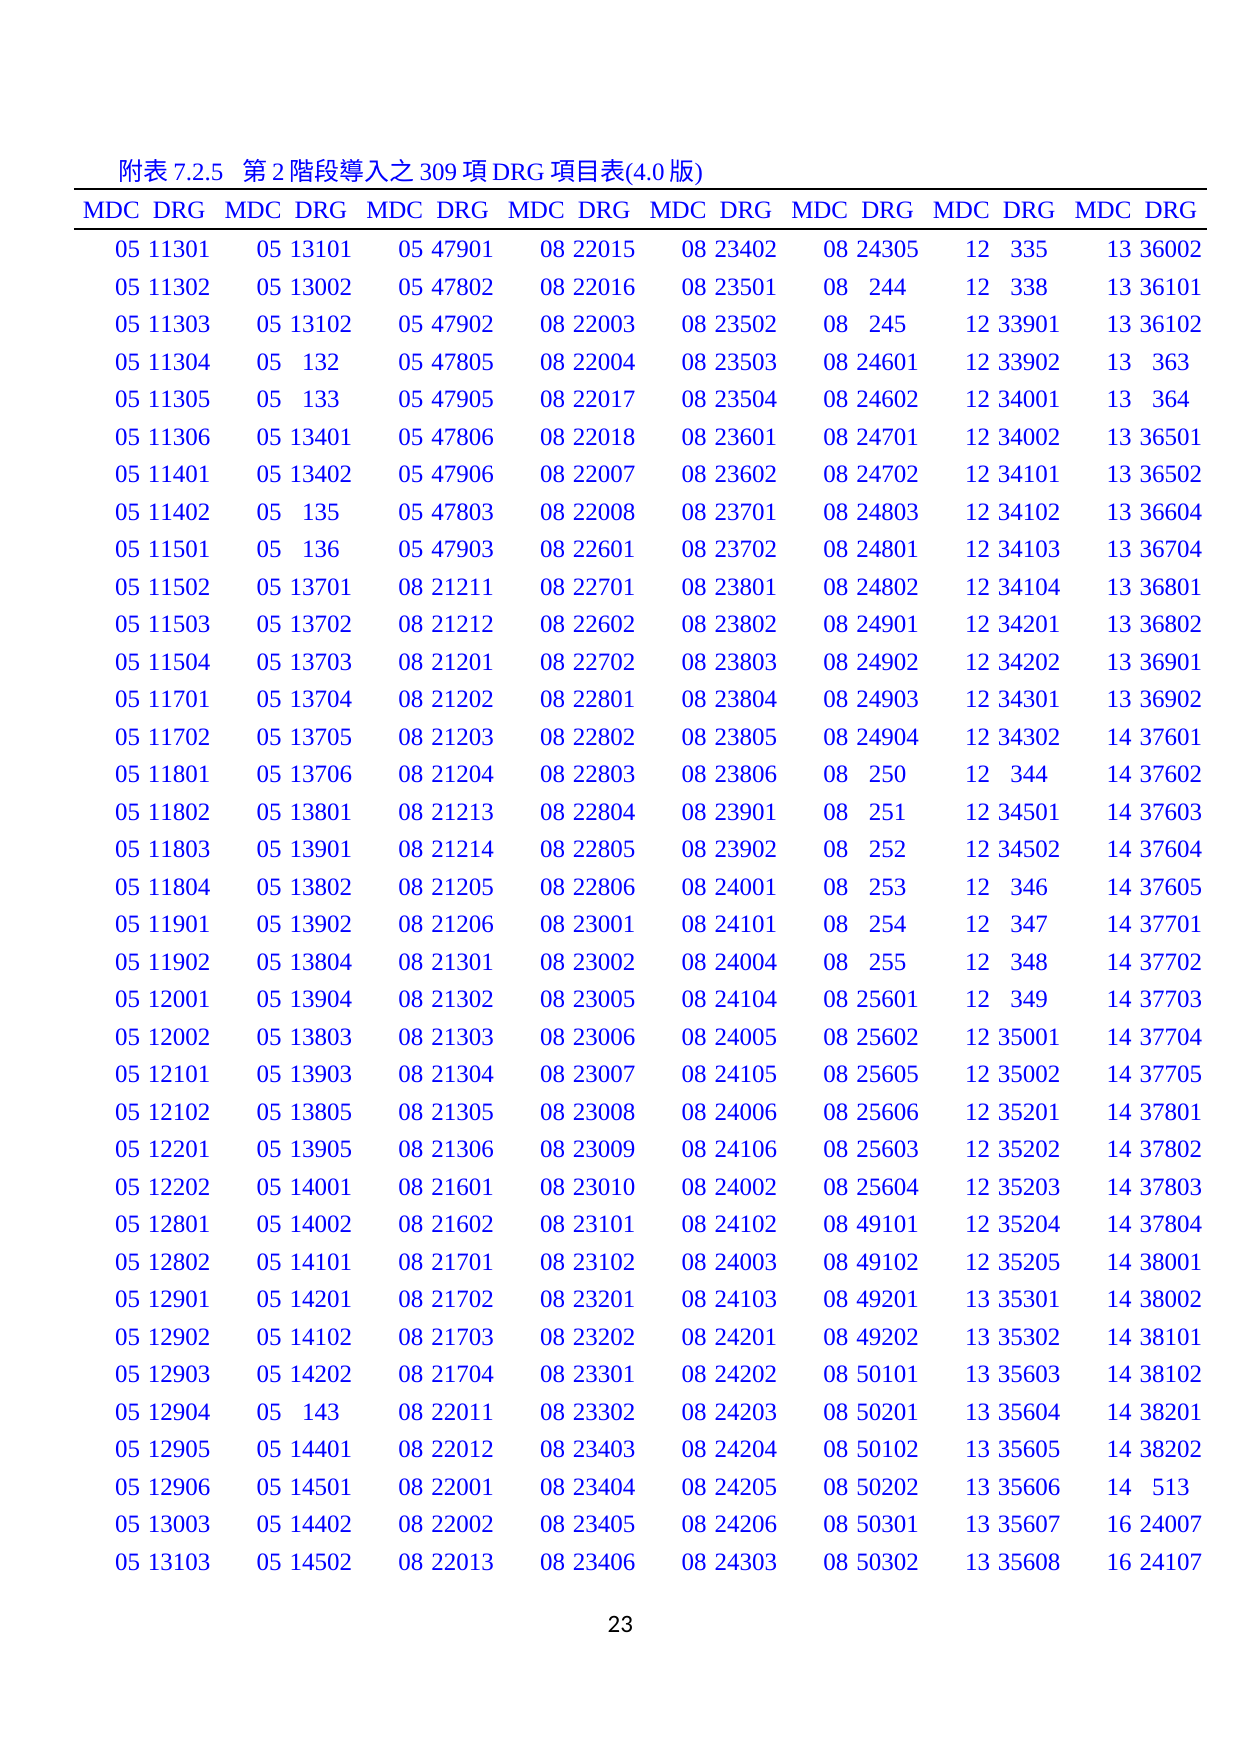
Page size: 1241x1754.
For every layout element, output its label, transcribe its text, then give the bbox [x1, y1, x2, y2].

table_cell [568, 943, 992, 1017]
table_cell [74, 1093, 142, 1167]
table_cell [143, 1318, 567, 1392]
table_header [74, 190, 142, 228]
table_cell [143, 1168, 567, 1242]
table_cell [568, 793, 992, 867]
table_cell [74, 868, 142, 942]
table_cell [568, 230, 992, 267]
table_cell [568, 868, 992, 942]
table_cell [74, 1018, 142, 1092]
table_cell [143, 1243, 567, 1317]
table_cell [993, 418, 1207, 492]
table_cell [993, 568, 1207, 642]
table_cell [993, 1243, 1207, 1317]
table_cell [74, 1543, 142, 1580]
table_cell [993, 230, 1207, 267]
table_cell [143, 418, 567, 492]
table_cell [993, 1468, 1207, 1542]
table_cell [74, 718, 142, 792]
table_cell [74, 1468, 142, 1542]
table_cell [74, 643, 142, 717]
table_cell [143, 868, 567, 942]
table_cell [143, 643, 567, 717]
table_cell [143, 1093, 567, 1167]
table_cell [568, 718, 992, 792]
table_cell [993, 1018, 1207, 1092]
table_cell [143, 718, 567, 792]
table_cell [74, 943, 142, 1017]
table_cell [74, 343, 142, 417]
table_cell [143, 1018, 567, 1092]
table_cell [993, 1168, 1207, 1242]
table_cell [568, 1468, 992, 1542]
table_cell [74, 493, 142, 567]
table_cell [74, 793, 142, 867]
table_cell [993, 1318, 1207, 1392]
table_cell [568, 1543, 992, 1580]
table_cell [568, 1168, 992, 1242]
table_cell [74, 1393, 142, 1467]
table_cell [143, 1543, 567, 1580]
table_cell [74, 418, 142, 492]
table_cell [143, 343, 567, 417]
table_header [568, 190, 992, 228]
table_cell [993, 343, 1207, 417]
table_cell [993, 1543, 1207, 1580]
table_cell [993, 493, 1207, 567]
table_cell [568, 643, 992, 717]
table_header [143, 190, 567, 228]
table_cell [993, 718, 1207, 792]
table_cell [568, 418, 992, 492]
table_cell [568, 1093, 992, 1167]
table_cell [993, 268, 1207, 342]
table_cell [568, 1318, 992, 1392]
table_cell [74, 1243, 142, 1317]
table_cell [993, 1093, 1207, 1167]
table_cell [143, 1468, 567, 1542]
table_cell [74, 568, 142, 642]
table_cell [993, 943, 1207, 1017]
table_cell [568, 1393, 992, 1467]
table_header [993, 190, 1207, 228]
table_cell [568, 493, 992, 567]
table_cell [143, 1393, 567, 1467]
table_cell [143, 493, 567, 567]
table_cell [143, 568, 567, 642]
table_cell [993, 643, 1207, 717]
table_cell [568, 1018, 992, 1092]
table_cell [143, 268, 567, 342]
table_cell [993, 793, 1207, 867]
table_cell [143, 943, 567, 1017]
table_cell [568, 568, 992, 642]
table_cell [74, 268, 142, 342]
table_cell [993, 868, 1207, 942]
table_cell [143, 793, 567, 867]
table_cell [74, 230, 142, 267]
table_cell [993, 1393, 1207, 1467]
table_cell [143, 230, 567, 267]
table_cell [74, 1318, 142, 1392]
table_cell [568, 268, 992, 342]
text 附表7.2.5 第2階段導入之309項DRG項目表(4.0版) [118, 151, 1122, 188]
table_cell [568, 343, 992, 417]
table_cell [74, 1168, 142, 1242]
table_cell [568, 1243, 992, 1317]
